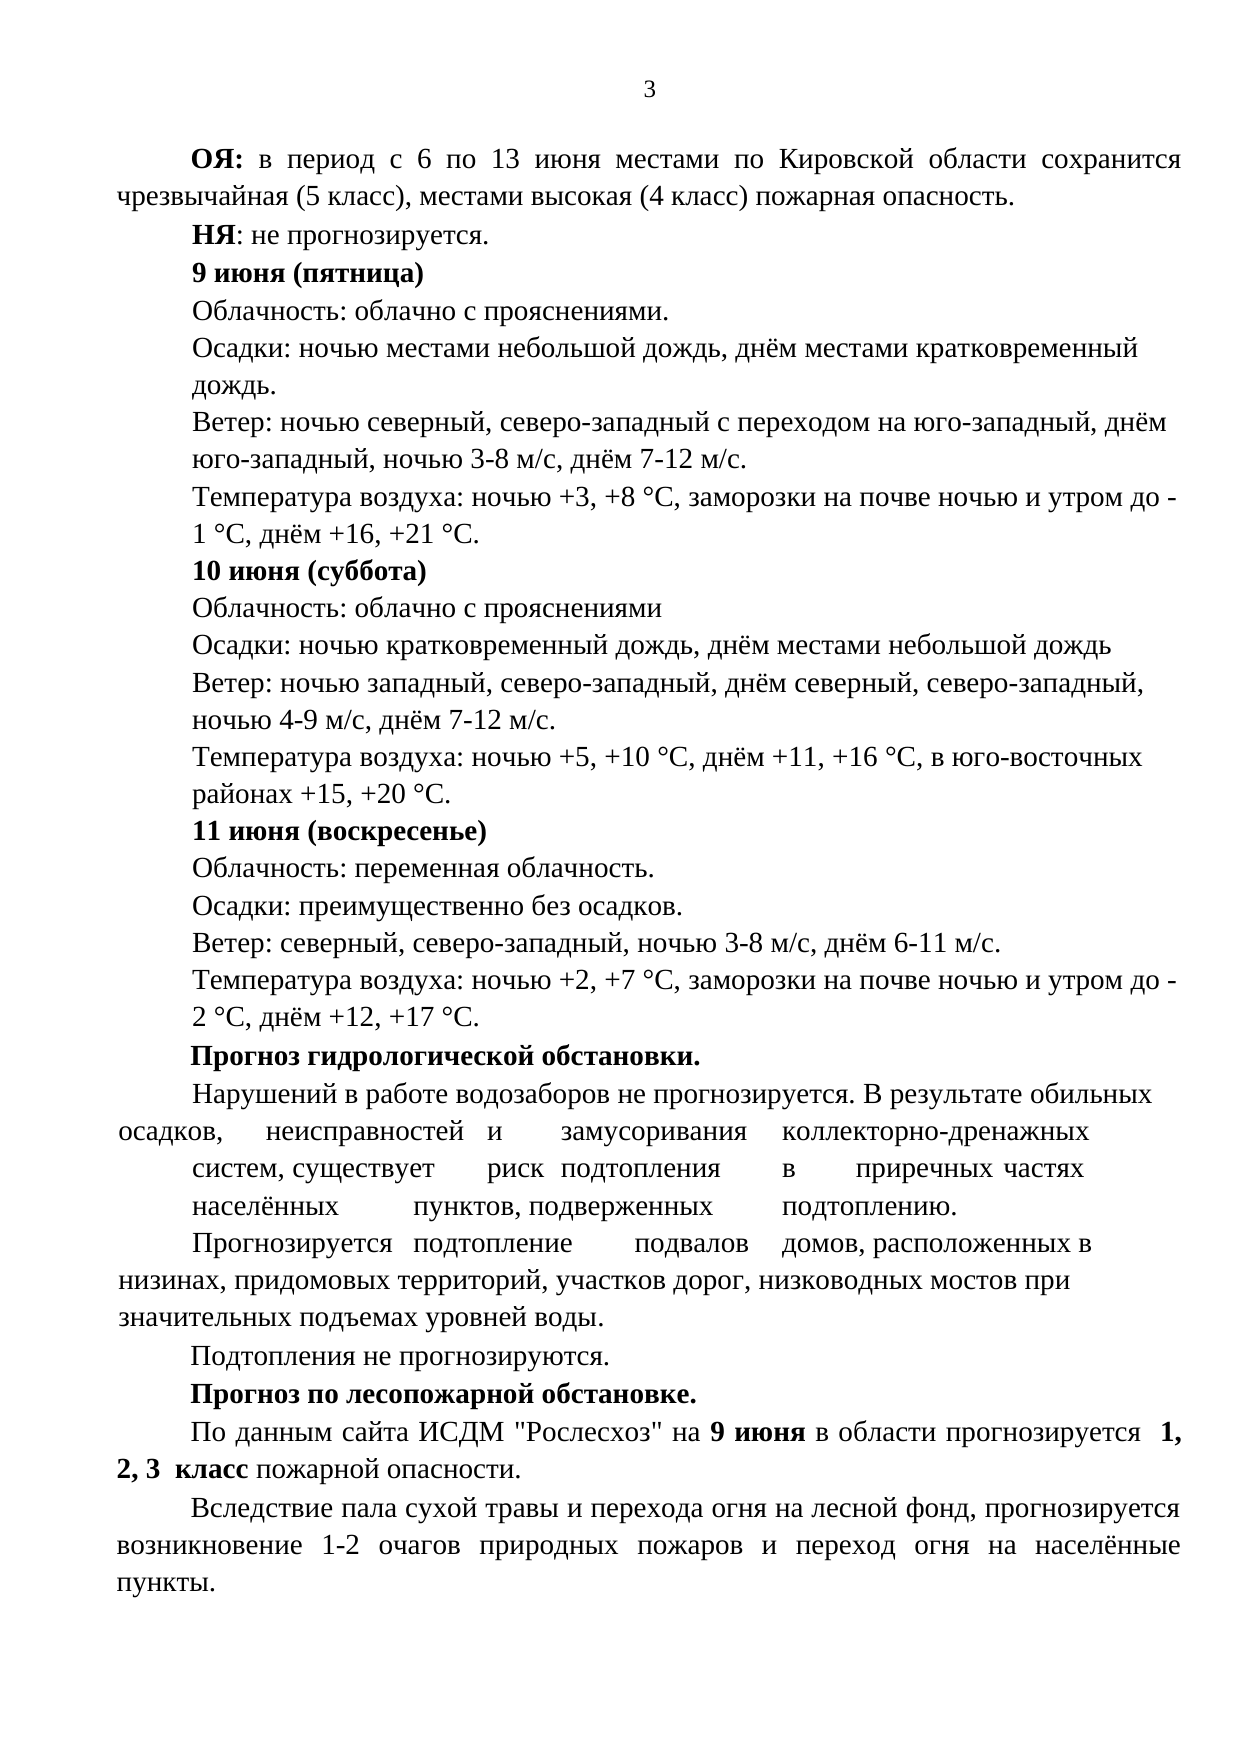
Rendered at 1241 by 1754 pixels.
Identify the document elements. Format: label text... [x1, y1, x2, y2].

text НЯ: не прогнозируется. [192, 217, 1182, 251]
text ОЯ: в период с 6 по 13 июня местами по Кировской области сохранится чрезвычайная (5 класс), местами высокая (4 класс) пожарная опасность. [116, 141, 1182, 212]
text Прогноз по лесопожарной обстановке. [190, 1376, 1200, 1409]
text 9 июня (пятница) Облачность: облачно с прояснениями. Осадки: ночью местами небольшой дождь, днём местами кратковременный дождь. Ветер: ночью северный, северо-западный с переходом на юго-западный, днём юго-западный, ночью 3-8 м/с, днём 7-12 м/с. Температура воздуха: ночью +3, +8 °C, заморозки на почве ночью и утром до - 1 °C, днём +16, +21 °C. 10 июня (суббота) Облачность: облачно с прояснениями Осадки: ночью кратковременный дождь, днём местами небольшой дождь Ветер: ночью западный, северо-западный, днём северный, северо-западный, ночью 4-9 м/с, днём 7-12 м/с. Температура воздуха: ночью +5, +10 °C, днём +11, +16 °C, в юго-восточных районах +15, +20 °C. 11 июня (воскресенье) Облачность: переменная облачность. Осадки: преимущественно без осадков. Ветер: северный, северо-западный, ночью 3-8 м/с, днём 6-11 м/с. Температура воздуха: ночью +2, +7 °C, заморозки на почве ночью и утром до - 2 °C, днём +12, +17 °C. [192, 256, 1182, 1033]
text Прогноз гидрологической обстановки. [190, 1038, 1200, 1072]
text Нарушений в работе водозаборов не прогнозируется. В результате обильных осадков, неисправностей и замусоривания коллекторно-дренажных систем, существует риск подтопления в приречных частях населённых пунктов, подверженных подтоплению. Прогнозируется подтопление подвалов домов, расположенных в низинах, придомовых территорий, участков дорог, низководных мостов при значительных подъемах уровней воды. [118, 1076, 1200, 1333]
text По данным сайта ИСДМ "Рослесхоз" на 9 июня в области прогнозируется 1, 2, 3 класс пожарной опасности. [116, 1414, 1182, 1484]
text Подтопления не прогнозируются. [190, 1338, 898, 1371]
text Вследствие пала сухой травы и перехода огня на лесной фонд, прогнозируется возникновение 1-2 очагов природных пожаров и переход огня на населённые пункты. [116, 1490, 1182, 1598]
